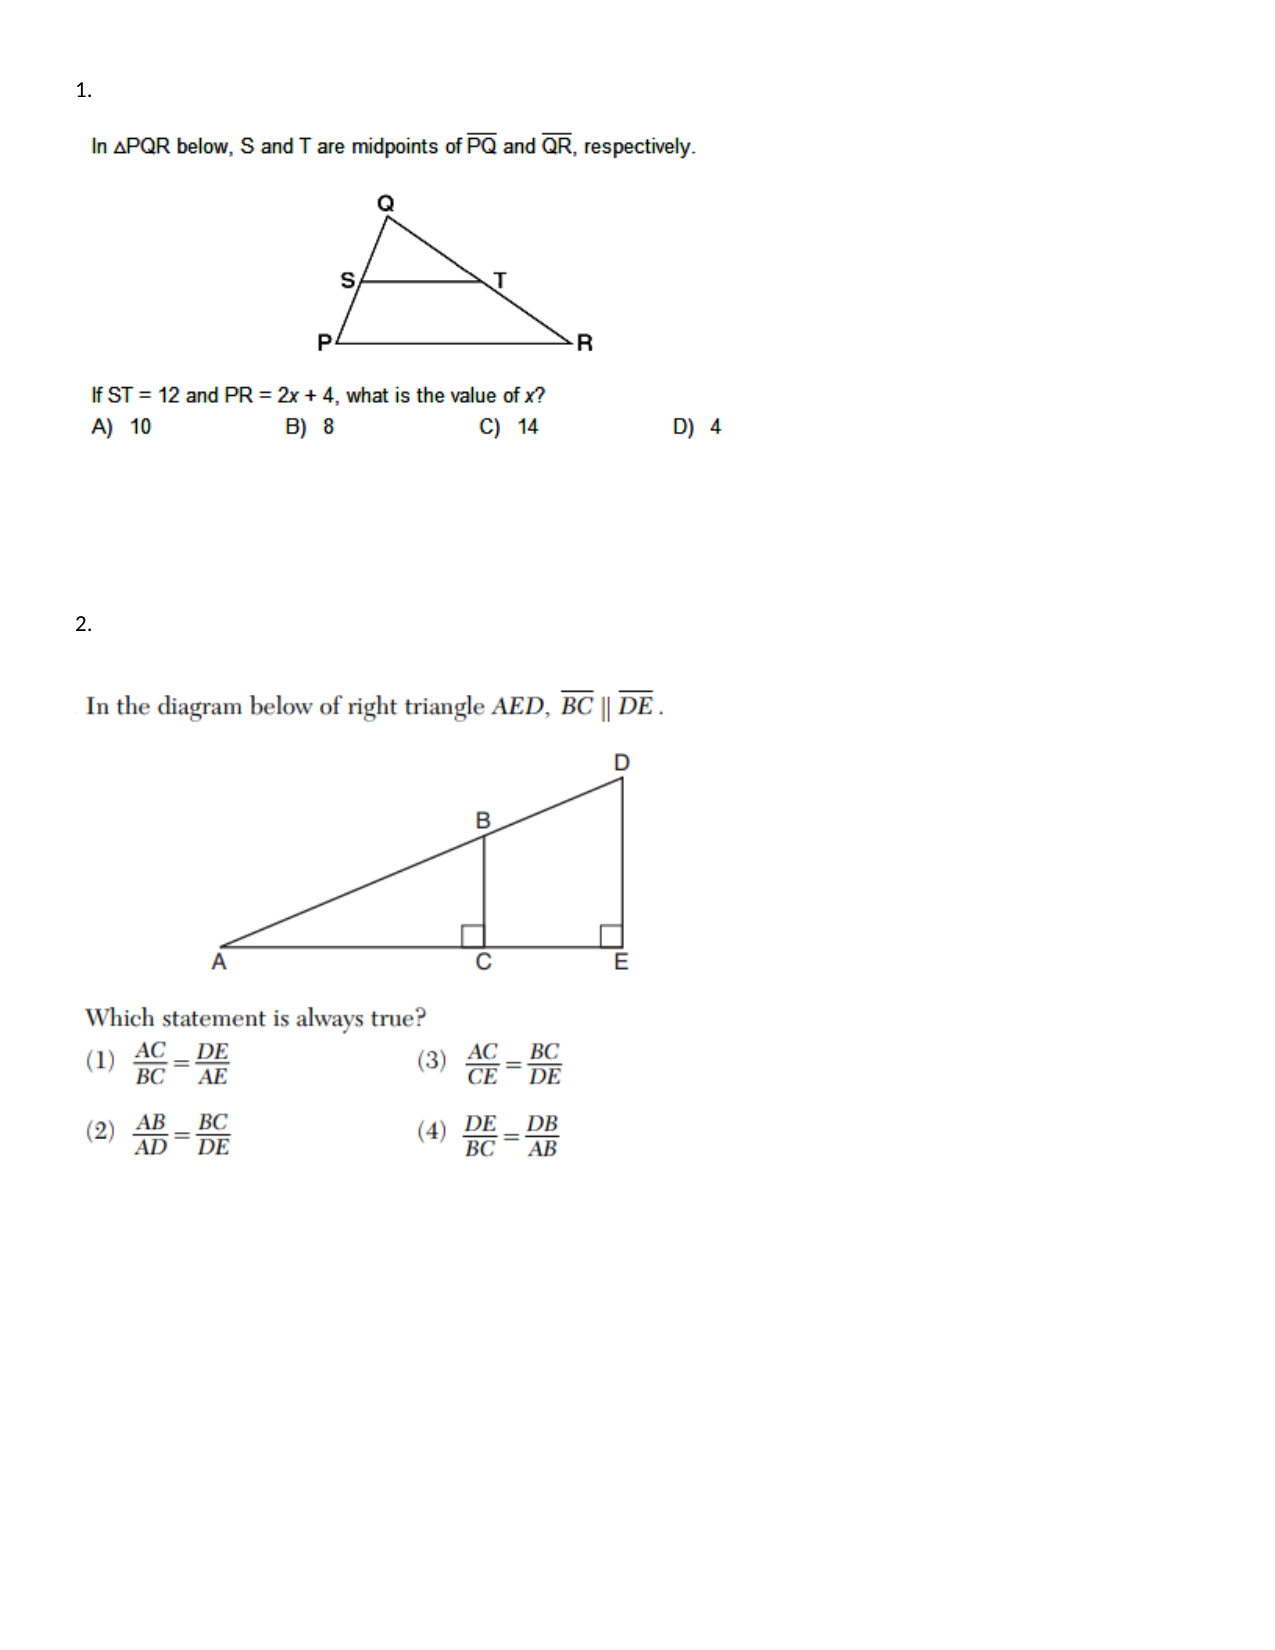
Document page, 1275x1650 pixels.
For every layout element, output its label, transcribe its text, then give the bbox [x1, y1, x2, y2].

text 1. [75, 75, 1200, 103]
text 2. [75, 609, 1200, 637]
picture [75, 662, 738, 1255]
picture [75, 128, 808, 478]
